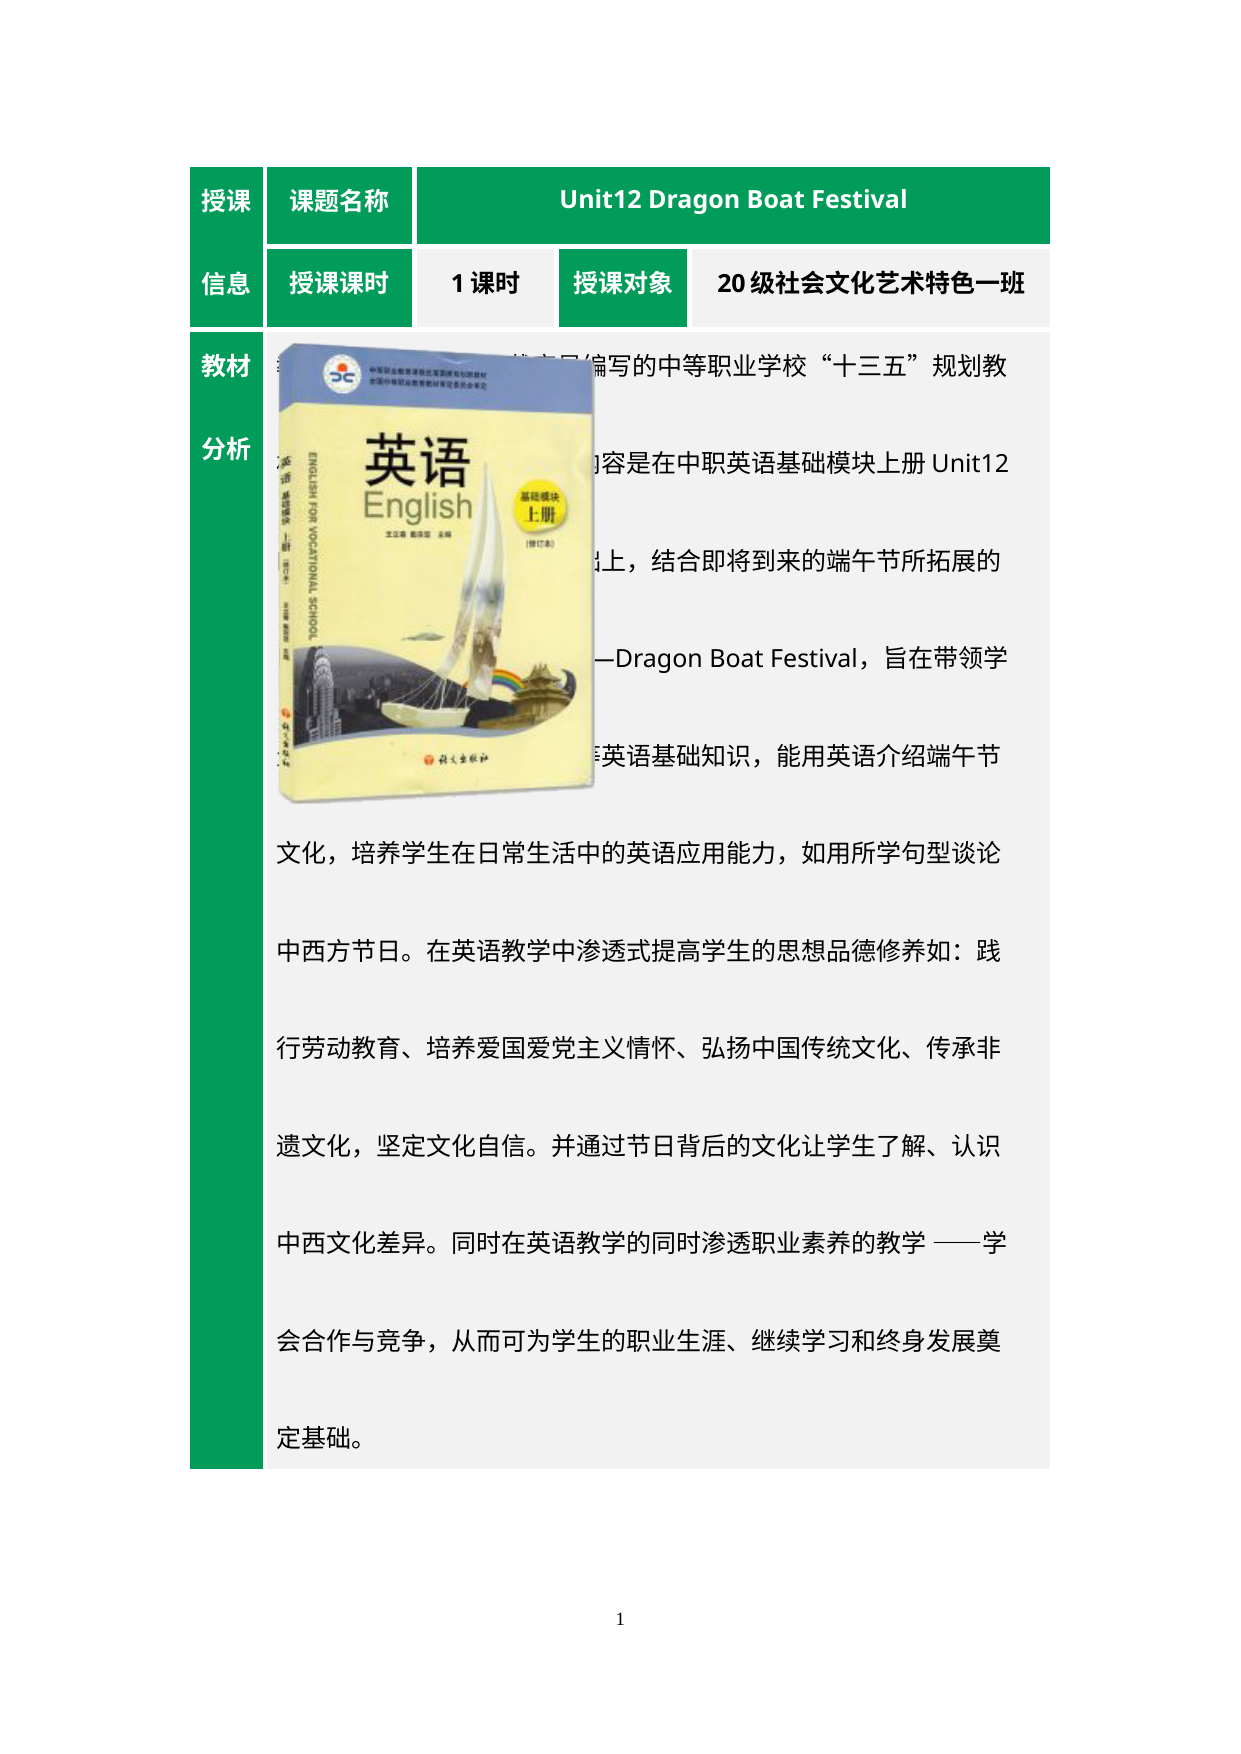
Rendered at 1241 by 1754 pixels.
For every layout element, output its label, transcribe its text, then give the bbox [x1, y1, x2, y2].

table_header Unit12 Dragon Boat Festival [417, 167, 1050, 244]
picture [276, 343, 595, 804]
table_cell 教材选自由王立善、 戴宗显编写的中等职业学校“十三五”规划教材《英语基础模块》。本课内容是在中职英语基础模块上册Unit12 Festivals（节日）单元的基础上，结合即将到来的端午节所拓展的口语课，第三课时 Speaking—Dragon Boat Festival，旨在带领学生学习端午节的起源及习俗等英语基础知识，能用英语介绍端午节文化，培养学生在日常生活中的英语应用能力，如用所学句型谈论中西方节日。在英语教学中渗透式提高学生的思想品德修养如：践行劳动教育、培养爱国爱党主义情怀、弘扬中国传统文化、传承非遗文化，坚定文化自信。并通过节日背后的文化让学生了解、认识中西文化差异。同时在英语教学的同时渗透职业素养的教学 ——学会合作与竞争，从而可为学生的职业生涯、继续学习和终身发展奠定基础。 [267, 332, 1050, 1469]
table_cell 20级社会文化艺术特色一班 [692, 249, 1050, 327]
table_header 授课 信息 [190, 167, 263, 327]
table_cell 授课对象 [559, 249, 687, 327]
table_header 课题名称 [267, 167, 412, 244]
table_cell 授课课时 [267, 249, 412, 327]
table_cell 教材 分析 [190, 332, 263, 1469]
table_cell 1课时 [417, 249, 554, 327]
